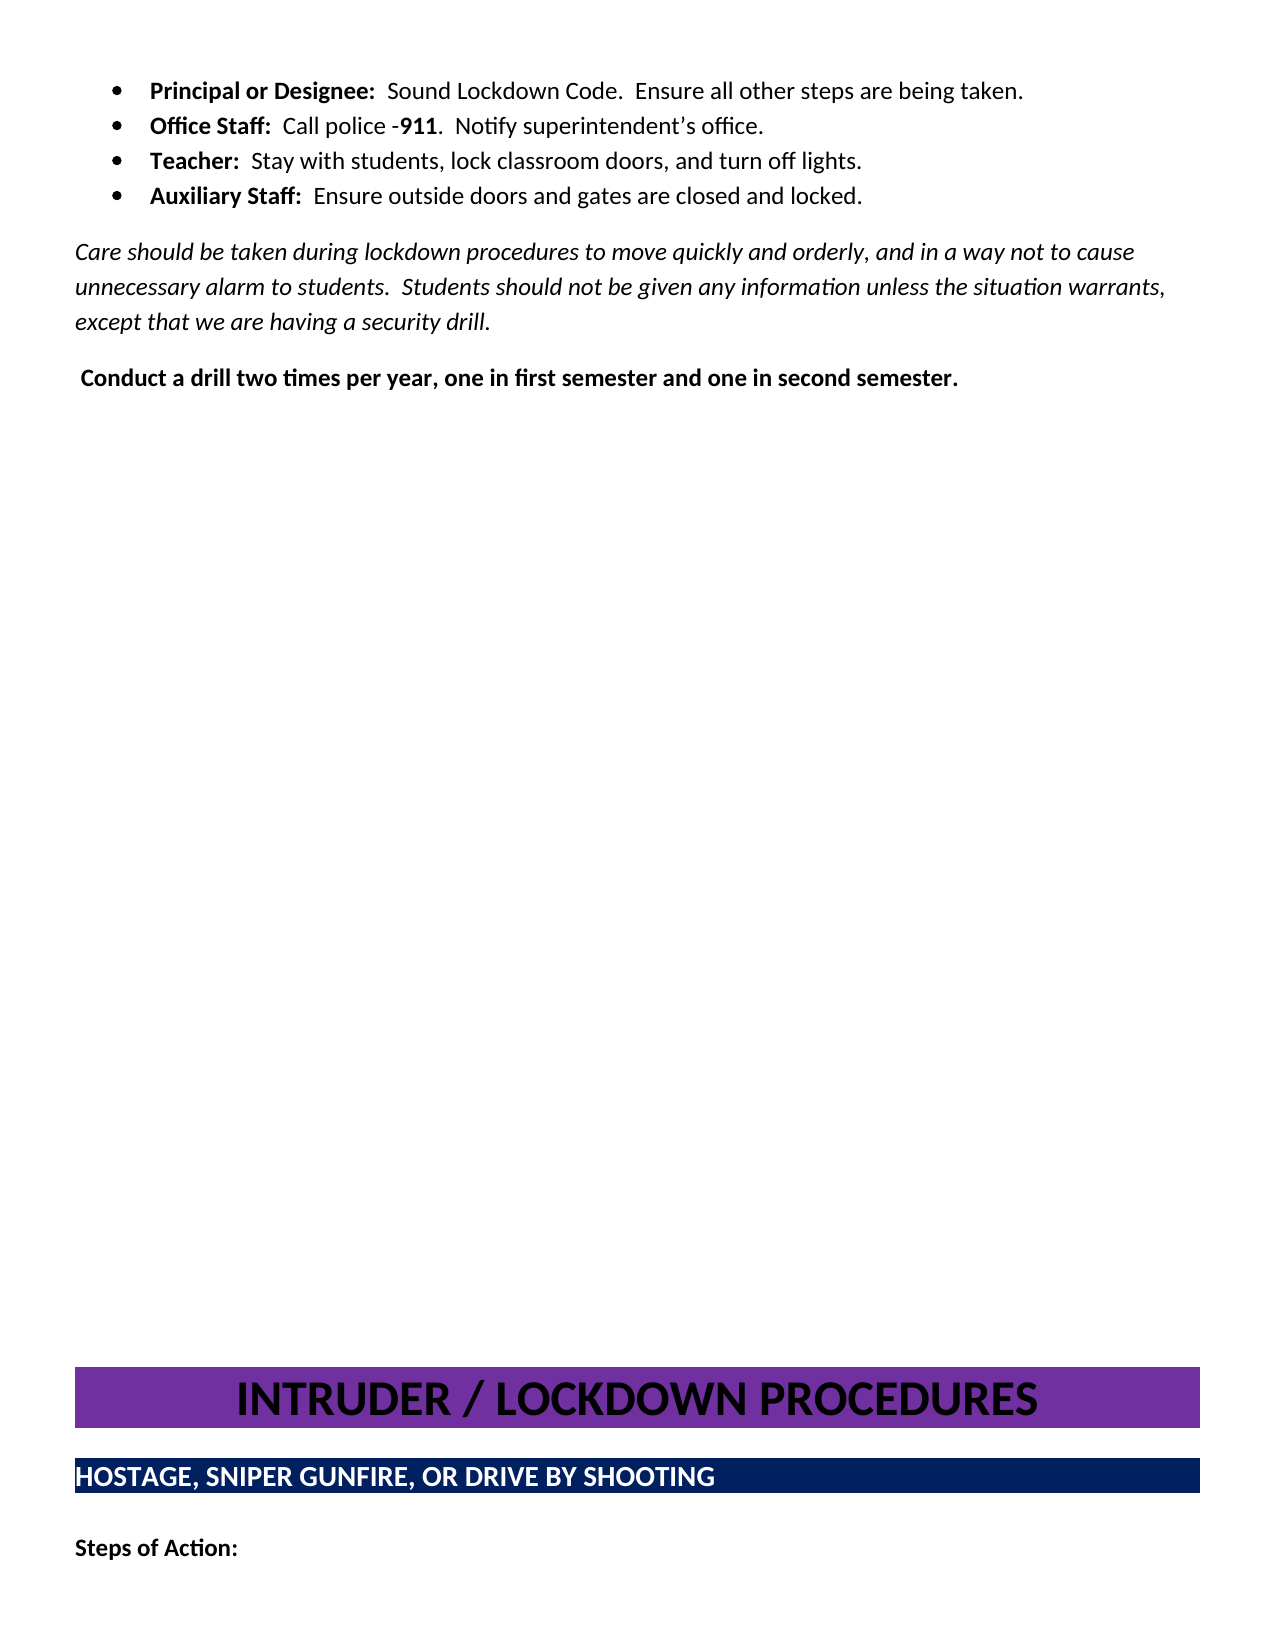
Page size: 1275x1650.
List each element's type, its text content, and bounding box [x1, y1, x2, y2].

text Steps of Action: [75, 1532, 1200, 1562]
list Principal or Designee: Sound Lockdown Code. Ensure all other steps are being taken. [112, 75, 1200, 106]
list Office Staff: Call police -911. Notify superintendent’s office. [112, 110, 1200, 141]
list Auxiliary Staff: Ensure outside doors and gates are closed and locked. [112, 180, 1200, 211]
text Care should be taken during lockdown procedures to move quickly and orderly, and in a way not to cause unnecessary alarm to students. Students should not be given any information unless the situation warrants, except that we are having a security drill. [75, 236, 1200, 336]
text HOSTAGE, SNIPER GUNFIRE, OR DRIVE BY SHOOTING [75, 1458, 1200, 1493]
text Conduct a drill two times per year, one in first semester and one in second semester. [75, 362, 1200, 392]
list Teacher: Stay with students, lock classroom doors, and turn off lights. [112, 145, 1200, 176]
text INTRUDER / LOCKDOWN PROCEDURES [75, 1367, 1200, 1428]
